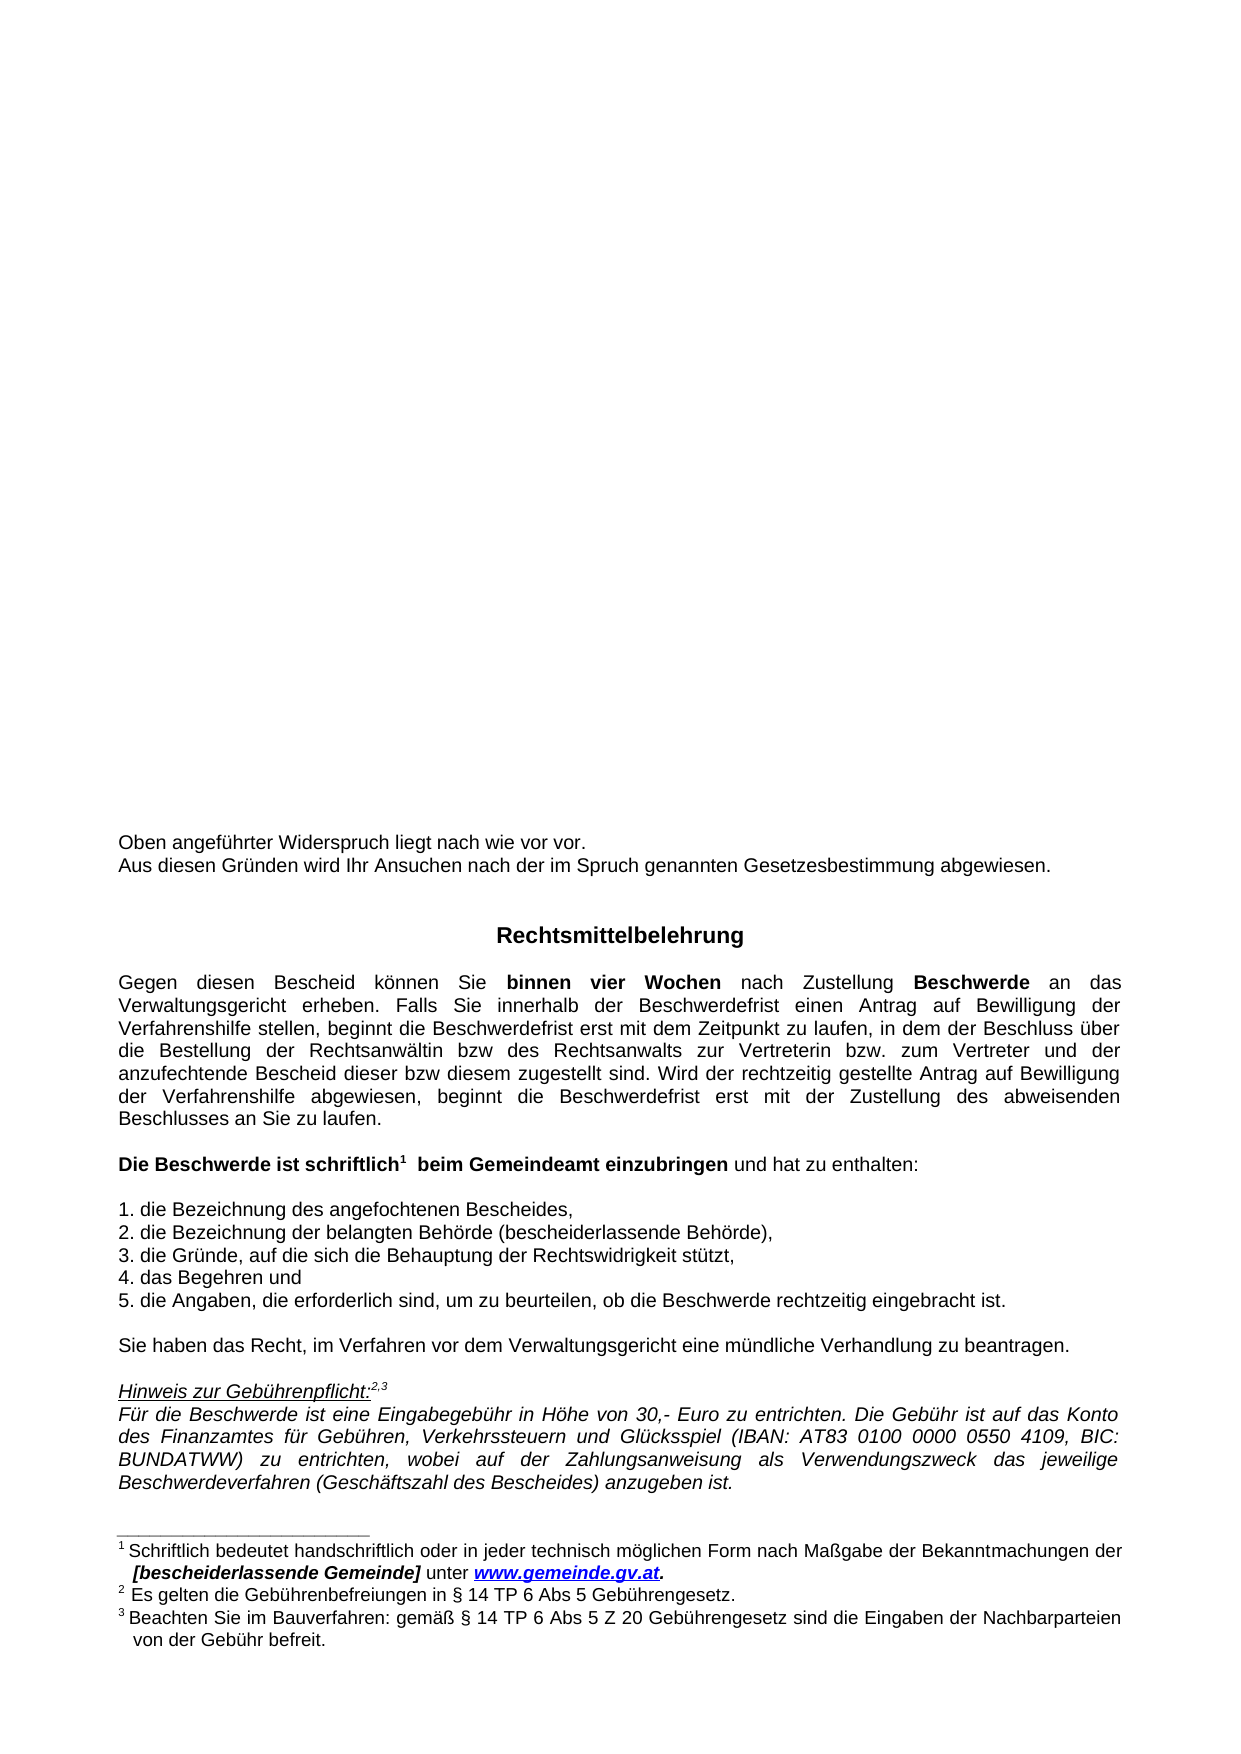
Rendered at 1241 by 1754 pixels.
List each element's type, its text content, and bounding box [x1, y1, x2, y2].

text 1 Schriftlich bedeutet handschriftlich oder in jeder technisch möglichen Form nach Maßgabe der Bekanntmachungen der [bescheiderlassende Gemeinde] unter www.gemeinde.gv.at. [118, 1539, 1122, 1583]
text Hinweis zur Gebührenpflicht:2,3 [118, 1380, 1122, 1402]
text Gegen diesen Bescheid können Sie binnen vier Wochen nach Zustellung Beschwerde an das Verwaltungsgericht erheben. Falls Sie innerhalb der Beschwerdefrist einen Antrag auf Bewilligung der Verfahrenshilfe stellen, beginnt die Beschwerdefrist erst mit dem Zeitpunkt zu laufen, in dem der Beschluss über die Bestellung der Rechtsanwältin bzw des Rechtsanwalts zur Vertreterin bzw. zum Vertreter und der anzufechtende Bescheid dieser bzw diesem zugestellt sind. Wird der rechtzeitig gestellte Antrag auf Bewilligung der Verfahrenshilfe abgewiesen, beginnt die Beschwerdefrist erst mit der Zustellung des abweisenden Beschlusses an Sie zu laufen. [118, 971, 1122, 1130]
text 1. die Bezeichnung des angefochtenen Bescheides, [118, 1198, 1122, 1221]
text _______________________ [118, 1516, 1122, 1539]
text 2. die Bezeichnung der belangten Behörde (bescheiderlassende Behörde), [118, 1221, 1122, 1243]
text 5. die Angaben, die erforderlich sind, um zu beurteilen, ob die Beschwerde rechtzeitig eingebracht ist. [118, 1289, 1122, 1312]
text 2 Es gelten die Gebührenbefreiungen in § 14 TP 6 Abs 5 Gebührengesetz. [118, 1583, 1122, 1606]
text Sie haben das Recht, im Verfahren vor dem Verwaltungsgericht eine mündliche Verhandlung zu beantragen. [118, 1334, 1122, 1357]
text Oben angeführter Widerspruch liegt nach wie vor vor. [118, 831, 1122, 854]
text 4. das Begehren und [118, 1266, 1122, 1289]
text Die Beschwerde ist schriftlich1 beim Gemeindeamt einzubringen und hat zu enthalten: [118, 1153, 1122, 1175]
subtitle Rechtsmittelbelehrung [118, 922, 1122, 948]
text 3 Beachten Sie im Bauverfahren: gemäß § 14 TP 6 Abs 5 Z 20 Gebührengesetz sind die Eingaben der Nachbarparteien von der Gebühr befreit. [118, 1606, 1122, 1650]
text Für die Beschwerde ist eine Eingabegebühr in Höhe von 30,- Euro zu entrichten. Die Gebühr ist auf das Konto des Finanzamtes für Gebühren, Verkehrssteuern und Glücksspiel (IBAN: AT83 0100 0000 0550 4109, BIC: BUNDATWW) zu entrichten, wobei auf der Zahlungsanweisung als Verwendungszweck das jeweilige Beschwerdeverfahren (Geschäftszahl des Bescheides) anzugeben ist. [118, 1402, 1122, 1493]
text Aus diesen Gründen wird Ihr Ansuchen nach der im Spruch genannten Gesetzesbestimmung abgewiesen. [118, 854, 1122, 877]
text 3. die Gründe, auf die sich die Behauptung der Rechtswidrigkeit stützt, [118, 1243, 1122, 1266]
